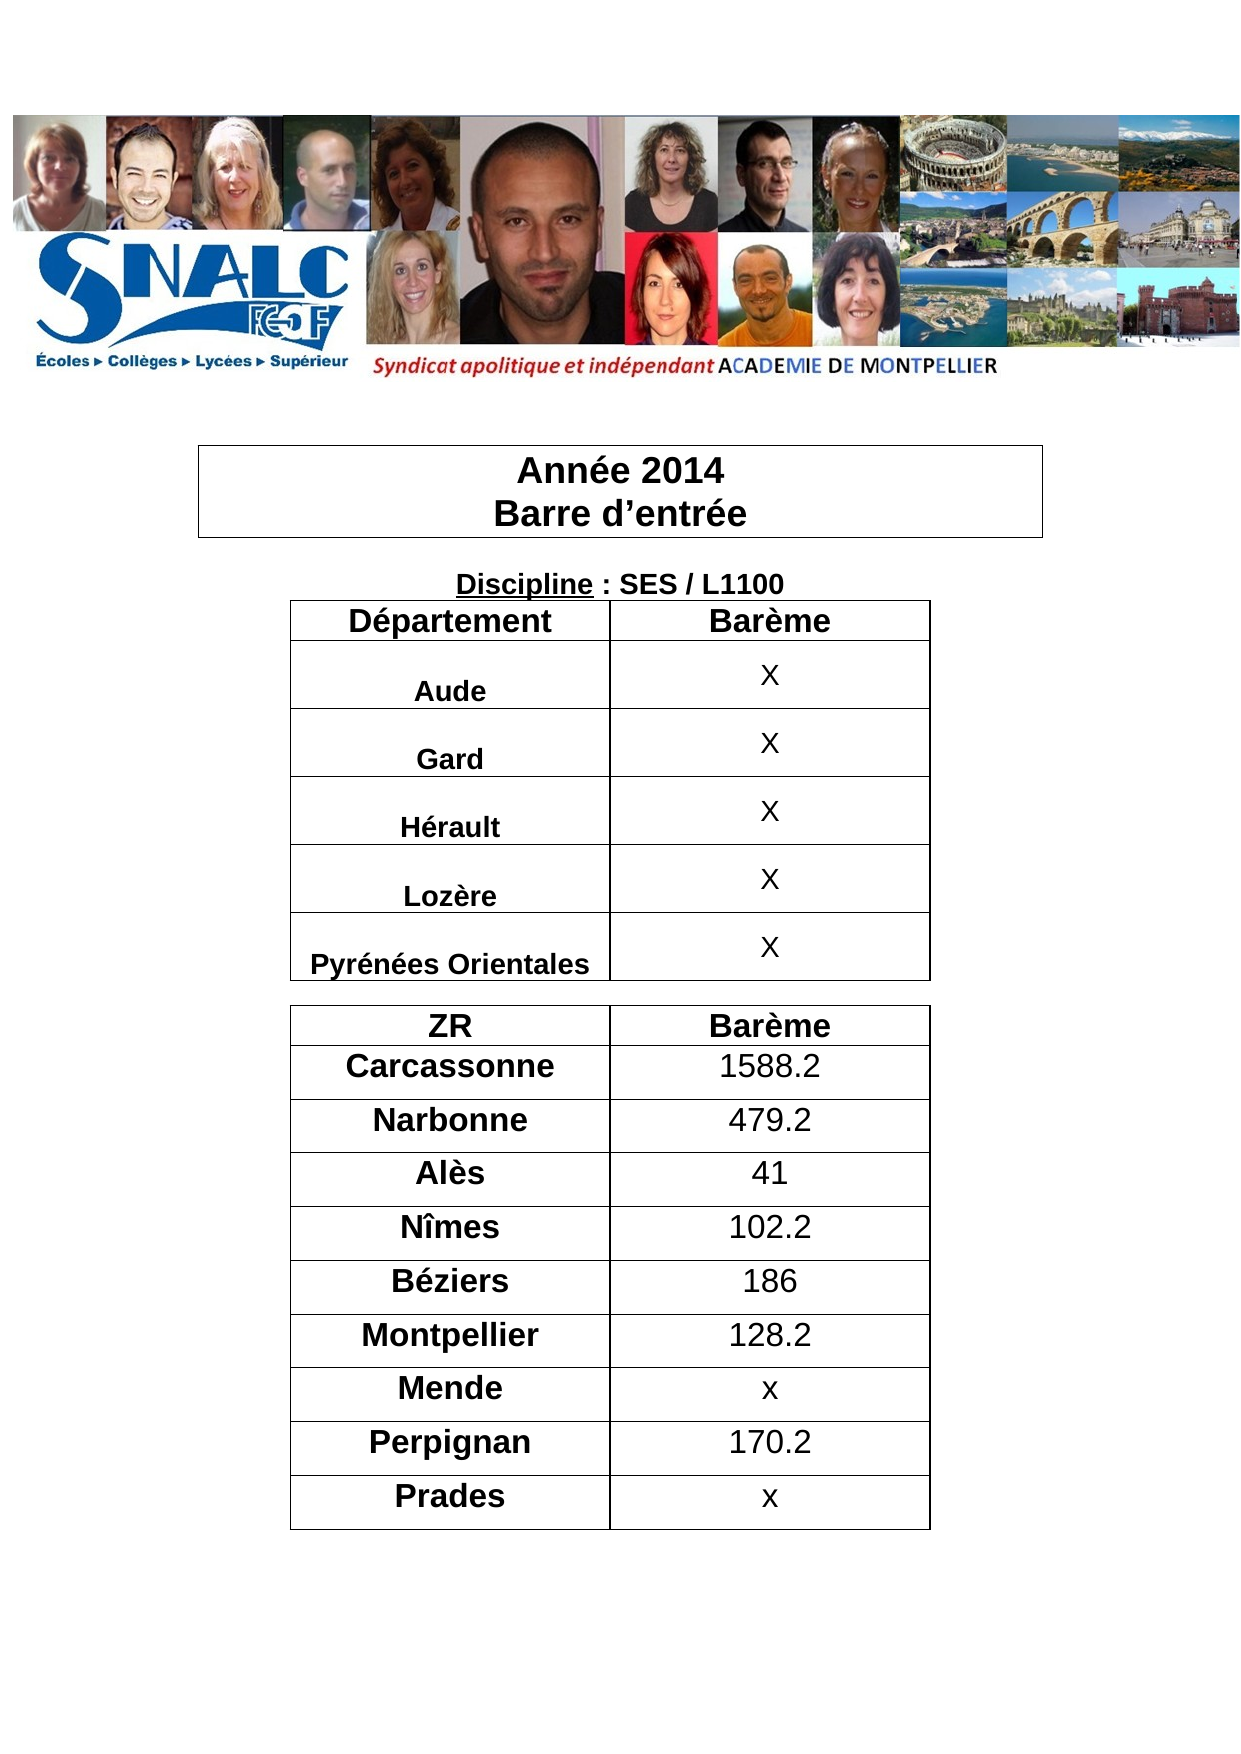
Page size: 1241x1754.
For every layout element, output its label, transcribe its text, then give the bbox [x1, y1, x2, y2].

table_cell 128.2 [611, 1315, 929, 1367]
table_cell Pyrénées Orientales [291, 913, 609, 980]
table_cell Montpellier [291, 1315, 609, 1367]
picture [12, 115, 1240, 382]
text Discipline : SES / L1100 [148, 567, 1092, 600]
table_cell Gard [291, 709, 609, 776]
text Barre d’entrée [199, 488, 1042, 537]
table_cell 479.2 [611, 1100, 929, 1152]
table_cell 41 [611, 1153, 929, 1206]
table_cell X [611, 641, 929, 708]
table_cell X [611, 709, 929, 776]
text Année 2014 [199, 446, 1042, 488]
table_cell Prades [291, 1476, 609, 1528]
table_cell Béziers [291, 1261, 609, 1313]
table_cell Lozère [291, 845, 609, 912]
table_cell Hérault [291, 777, 609, 844]
table_cell X [611, 913, 929, 980]
table_header ZR [291, 1006, 609, 1045]
table_header Barème [611, 601, 929, 640]
table_cell X [611, 845, 929, 912]
table_cell Carcassonne [291, 1046, 609, 1098]
table_cell x [611, 1368, 929, 1421]
table_cell 102.2 [611, 1207, 929, 1260]
table_cell X [611, 777, 929, 844]
table_cell x [611, 1476, 929, 1528]
table_cell 186 [611, 1261, 929, 1313]
table_header Département [291, 601, 609, 640]
table_cell Mende [291, 1368, 609, 1421]
table_cell Narbonne [291, 1100, 609, 1152]
table_cell Aude [291, 641, 609, 708]
table_cell 1588.2 [611, 1046, 929, 1098]
table_cell Perpignan [291, 1422, 609, 1475]
table_cell Alès [291, 1153, 609, 1206]
table_cell Nîmes [291, 1207, 609, 1260]
table_header Barème [611, 1006, 929, 1045]
table_cell 170.2 [611, 1422, 929, 1475]
